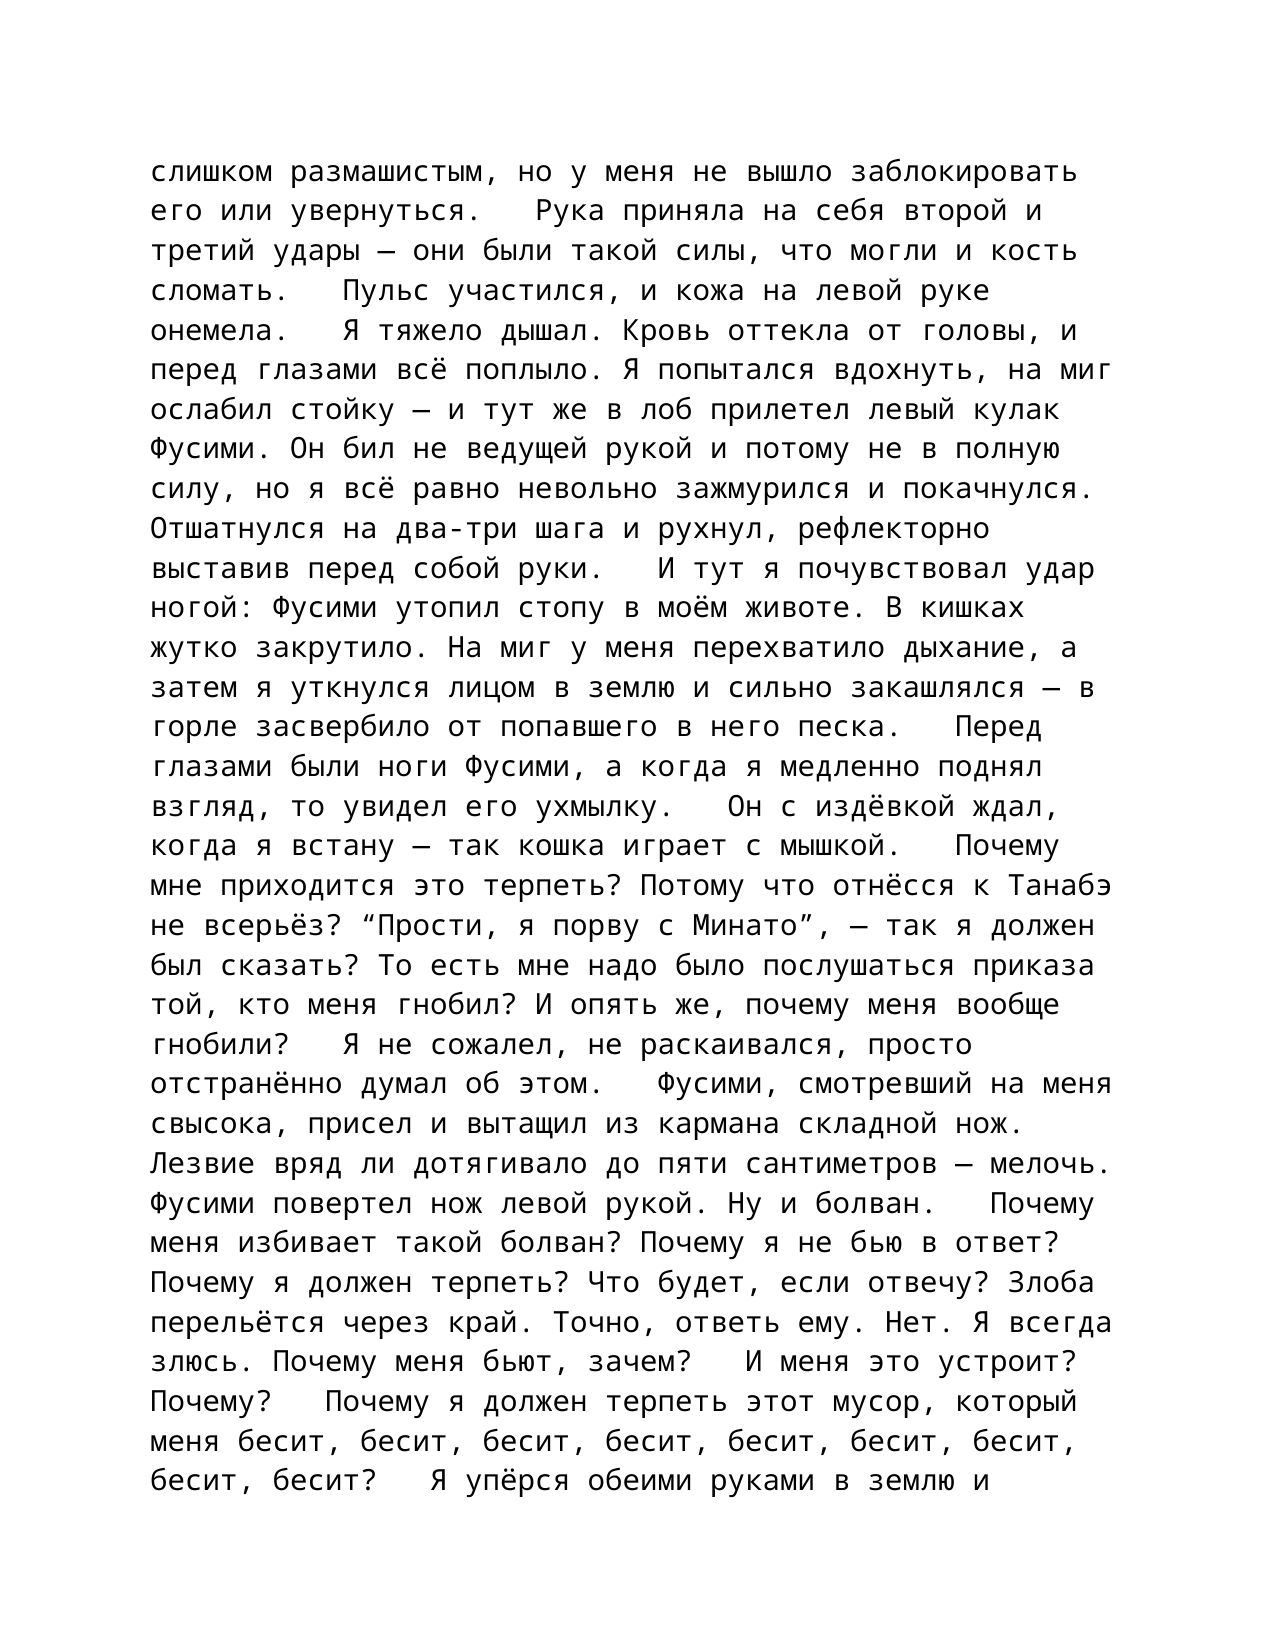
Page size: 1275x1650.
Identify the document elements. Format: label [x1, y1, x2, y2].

text [150, 150, 1125, 1499]
